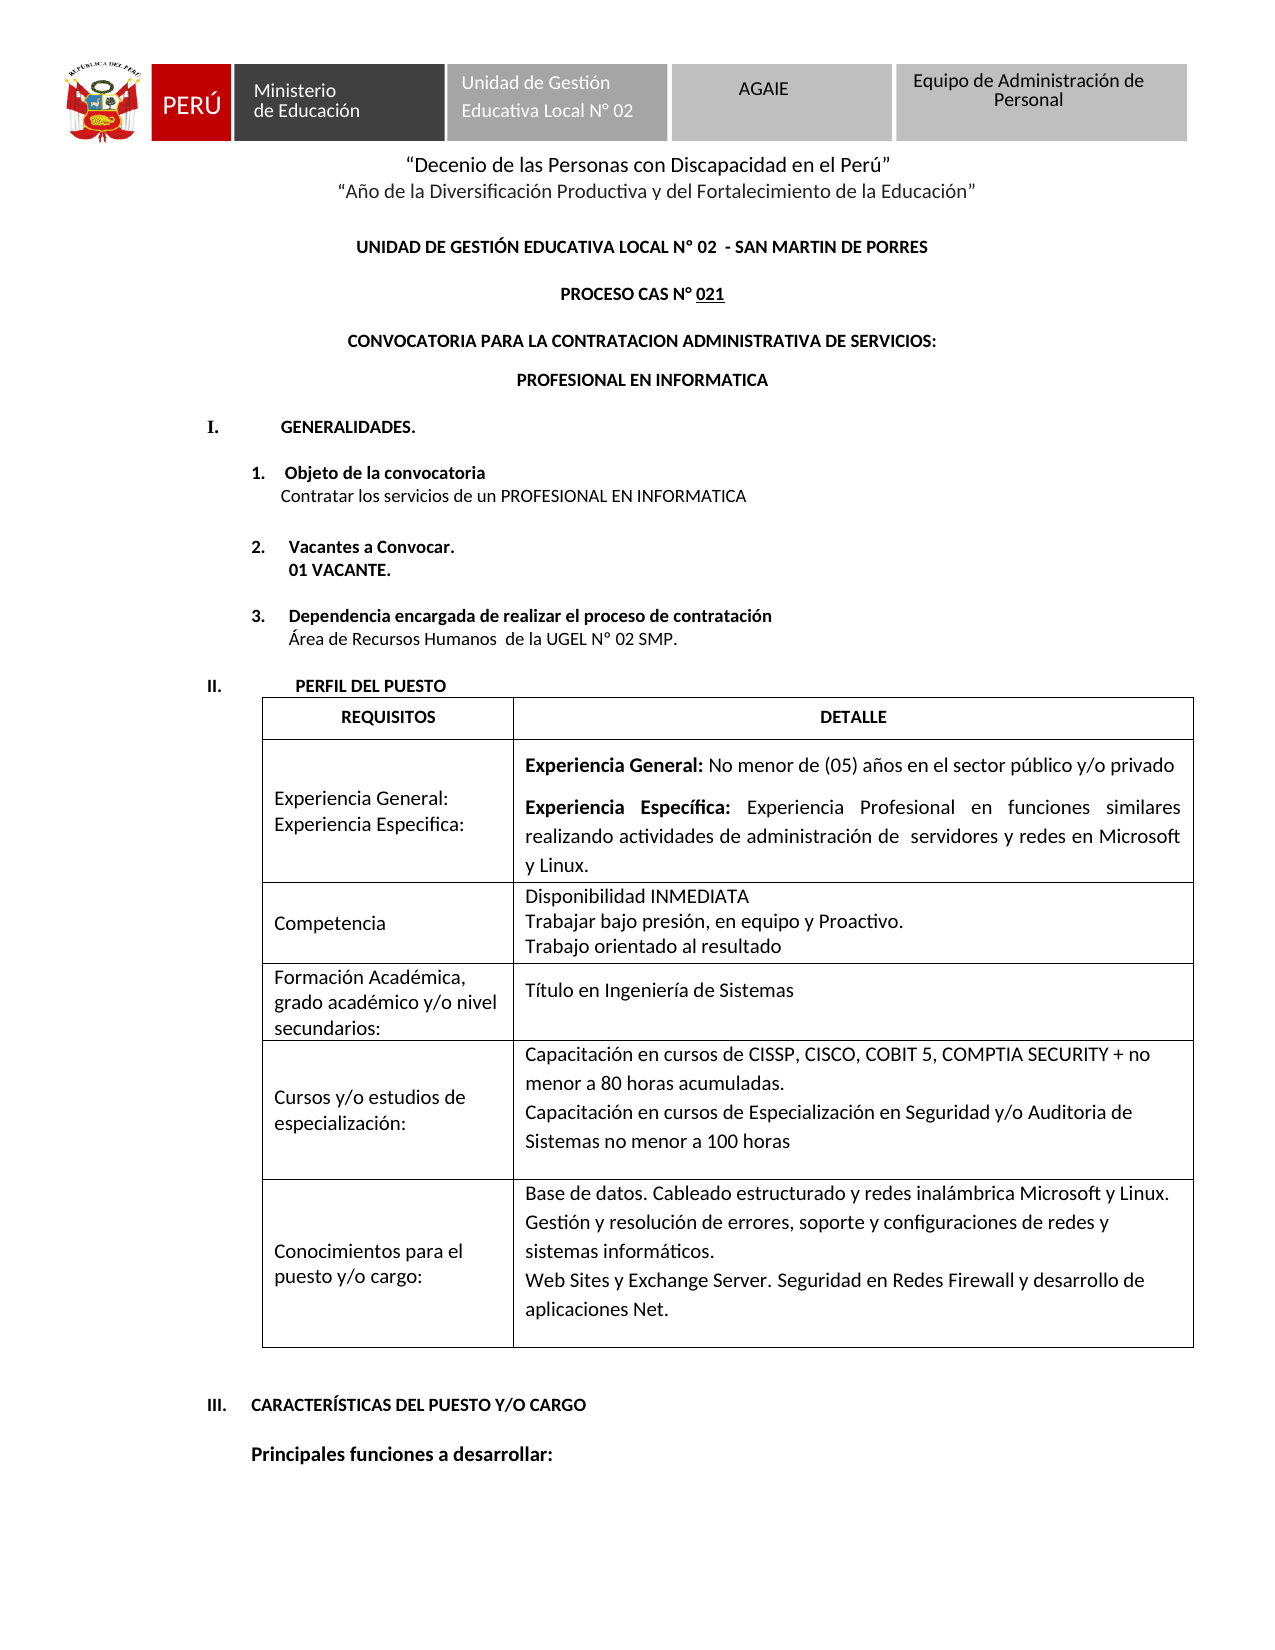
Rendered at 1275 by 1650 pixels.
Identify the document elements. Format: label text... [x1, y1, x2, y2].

table_header REQUISITOS [263, 698, 513, 739]
text PROFESIONAL EN INFORMATICA [177, 368, 1107, 391]
list Vacantes a Convocar. [251, 535, 1107, 558]
table_cell Experiencia General: Experiencia Especifica: [263, 740, 513, 882]
table_cell Experiencia General: No menor de (05) años en el sector público y/o privado Experiencia Específica: Experiencia Profesional en funciones similares realizando actividades de administración de servidores y redes en Microsoft y Linux. [514, 740, 1193, 882]
table_cell Competencia [263, 883, 513, 963]
table_cell Conocimientos para el puesto y/o cargo: [263, 1180, 513, 1347]
list PERFIL DEL PUESTO [207, 674, 1107, 697]
table_cell Disponibilidad INMEDIATA Trabajar bajo presión, en equipo y Proactivo. Trabajo orientado al resultado [514, 883, 1193, 963]
text Área de Recursos Humanos de la UGEL Nº 02 SMP. [288, 627, 1107, 650]
table_cell Base de datos. Cableado estructurado y redes inalámbrica Microsoft y Linux. Gestión y resolución de errores, soporte y configuraciones de redes y sistemas informáticos. Web Sites y Exchange Server. Seguridad en Redes Firewall y desarrollo de aplicaciones Net. [514, 1180, 1193, 1347]
list Dependencia encargada de realizar el proceso de contratación [251, 604, 1107, 627]
picture [59, 57, 143, 147]
text UNIDAD DE GESTIÓN EDUCATIVA LOCAL Nº 02 - SAN MARTIN DE PORRES [177, 235, 1107, 258]
text 01 VACANTE. [288, 558, 1107, 581]
table_cell Formación Académica, grado académico y/o nivel secundarios: [263, 964, 513, 1040]
text PROCESO CAS N° 021 [177, 282, 1107, 305]
list Objeto de la convocatoria [251, 461, 1107, 484]
text CONVOCATORIA PARA LA CONTRATACION ADMINISTRATIVA DE SERVICIOS: [177, 329, 1107, 352]
table_cell Título en Ingeniería de Sistemas [514, 964, 1193, 1040]
table_cell Capacitación en cursos de CISSP, CISCO, COBIT 5, COMPTIA SECURITY + no menor a 80 horas acumuladas. Capacitación en cursos de Especialización en Seguridad y/o Auditoria de Sistemas no menor a 100 horas [514, 1041, 1193, 1179]
list GENERALIDADES. [207, 415, 1107, 438]
text Principales funciones a desarrollar: [177, 1441, 1107, 1467]
table_header DETALLE [514, 698, 1193, 739]
text Contratar los servicios de un PROFESIONAL EN INFORMATICA [251, 484, 1107, 507]
list CARACTERÍSTICAS DEL PUESTO Y/O CARGO [207, 1393, 1107, 1416]
table_cell Cursos y/o estudios de especialización: [263, 1041, 513, 1179]
